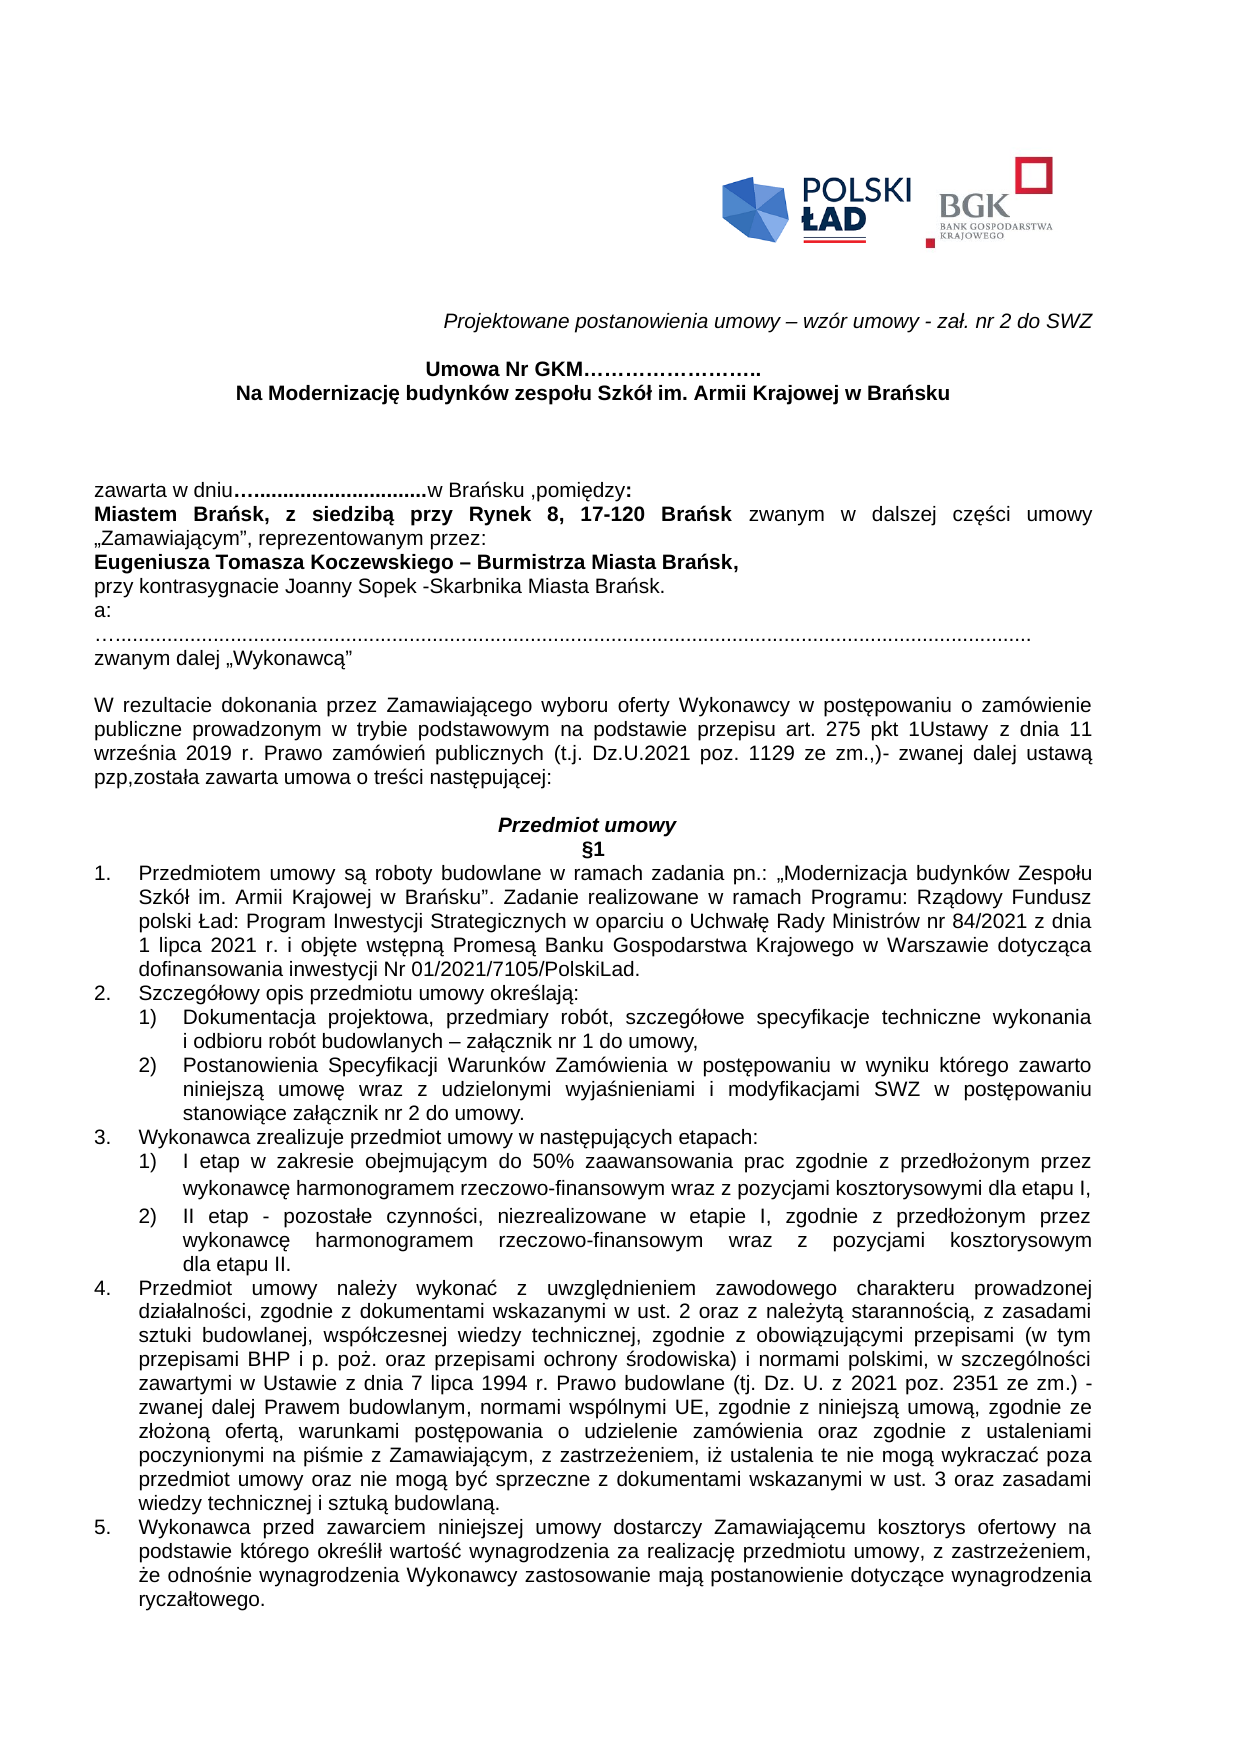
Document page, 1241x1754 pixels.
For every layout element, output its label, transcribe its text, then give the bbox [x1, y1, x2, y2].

text Przedmiot umowy [94, 813, 1006, 837]
list Dokumentacja projektowa, przedmiary robót, szczegółowe specyfikacje techniczne wykonania i odbioru robót budowlanych – załącznik nr 1 do umowy, [138, 1005, 1092, 1053]
text …............................................................................................................................................................... [94, 621, 1092, 645]
text a: [94, 597, 1092, 621]
text przy kontrasygnacie Joanny Sopek -Skarbnika Miasta Brańsk. [94, 573, 1092, 597]
text Umowa Nr GKM…………………….. [94, 357, 1092, 381]
list II etap - pozostałe czynności, niezrealizowane w etapie I, zgodnie z przedłożonym przez wykonawcę harmonogramem rzeczowo-finansowym wraz z pozycjami kosztorysowym dla etapu II. [138, 1203, 1092, 1275]
text Miastem Brańsk, z siedzibą przy Rynek 8, 17-120 Brańsk zwanym w dalszej części umowy „Zamawiającym”, reprezentowanym przez: [94, 502, 1092, 549]
list Szczegółowy opis przedmiotu umowy określają: [94, 981, 1092, 1005]
list Wykonawca przed zawarciem niniejszej umowy dostarczy Zamawiającemu kosztorys ofertowy na podstawie którego określił wartość wynagrodzenia za realizację przedmiotu umowy, z zastrzeżeniem, że odnośnie wynagrodzenia Wykonawcy zastosowanie mają postanowienie dotyczące wynagrodzenia ryczałtowego. [94, 1515, 1092, 1611]
list I etap w zakresie obejmującym do 50% zaawansowania prac zgodnie z przedłożonym przez wykonawcę harmonogramem rzeczowo-finansowym wraz z pozycjami kosztorysowymi dla etapu I, [138, 1148, 1092, 1200]
text §1 [94, 837, 1092, 861]
list Przedmiotem umowy są roboty budowlane w ramach zadania pn.: „Modernizacja budynków Zespołu Szkół im. Armii Krajowej w Brańsku”. Zadanie realizowane w ramach Programu: Rządowy Fundusz polski Ład: Program Inwestycji Strategicznych w oparciu o Uchwałę Rady Ministrów nr 84/2021 z dnia 1 lipca 2021 r. i objęte wstępną Promesą Banku Gospodarstwa Krajowego w Warszawie dotycząca dofinansowania inwestycji Nr 01/2021/7105/PolskiLad. [94, 861, 1092, 981]
text zwanym dalej „Wykonawcą” [94, 645, 1092, 669]
picture [697, 147, 1093, 260]
text Projektowane postanowienia umowy – wzór umowy - zał. nr 2 do SWZ [94, 309, 1092, 333]
list Wykonawca zrealizuje przedmiot umowy w następujących etapach: [94, 1124, 1092, 1148]
text Na Modernizację budynków zespołu Szkół im. Armii Krajowej w Brańsku [94, 381, 1092, 405]
text zawarta w dniu…..............................w Brańsku ,pomiędzy: [94, 478, 1092, 502]
text Eugeniusza Tomasza Koczewskiego – Burmistrza Miasta Brańsk, [94, 549, 1092, 573]
list Przedmiot umowy należy wykonać z uwzględnieniem zawodowego charakteru prowadzonej działalności, zgodnie z dokumentami wskazanymi w ust. 2 oraz z należytą starannością, z zasadami sztuki budowlanej, współczesnej wiedzy technicznej, zgodnie z obowiązującymi przepisami (w tym przepisami BHP i p. poż. oraz przepisami ochrony środowiska) i normami polskimi, w szczególności zawartymi w Ustawie z dnia 7 lipca 1994 r. Prawo budowlane (tj. Dz. U. z 2021 poz. 2351 ze zm.) - zwanej dalej Prawem budowlanym, normami wspólnymi UE, zgodnie z niniejszą umową, zgodnie ze złożoną ofertą, warunkami postępowania o udzielenie zamówienia oraz zgodnie z ustaleniami poczynionymi na piśmie z Zamawiającym, z zastrzeżeniem, iż ustalenia te nie mogą wykraczać poza przedmiot umowy oraz nie mogą być sprzeczne z dokumentami wskazanymi w ust. 3 oraz zasadami wiedzy technicznej i sztuką budowlaną. [94, 1275, 1092, 1515]
list Postanowienia Specyfikacji Warunków Zamówienia w postępowaniu w wyniku którego zawarto niniejszą umowę wraz z udzielonymi wyjaśnieniami i modyfikacjami SWZ w postępowaniu stanowiące załącznik nr 2 do umowy. [138, 1053, 1092, 1124]
text W rezultacie dokonania przez Zamawiającego wyboru oferty Wykonawcy w postępowaniu o zamówienie publiczne prowadzonym w trybie podstawowym na podstawie przepisu art. 275 pkt 1Ustawy z dnia 11 września 2019 r. Prawo zamówień publicznych (t.j. Dz.U.2021 poz. 1129 ze zm.,)- zwanej dalej ustawą pzp,została zawarta umowa o treści następującej: [94, 693, 1092, 789]
